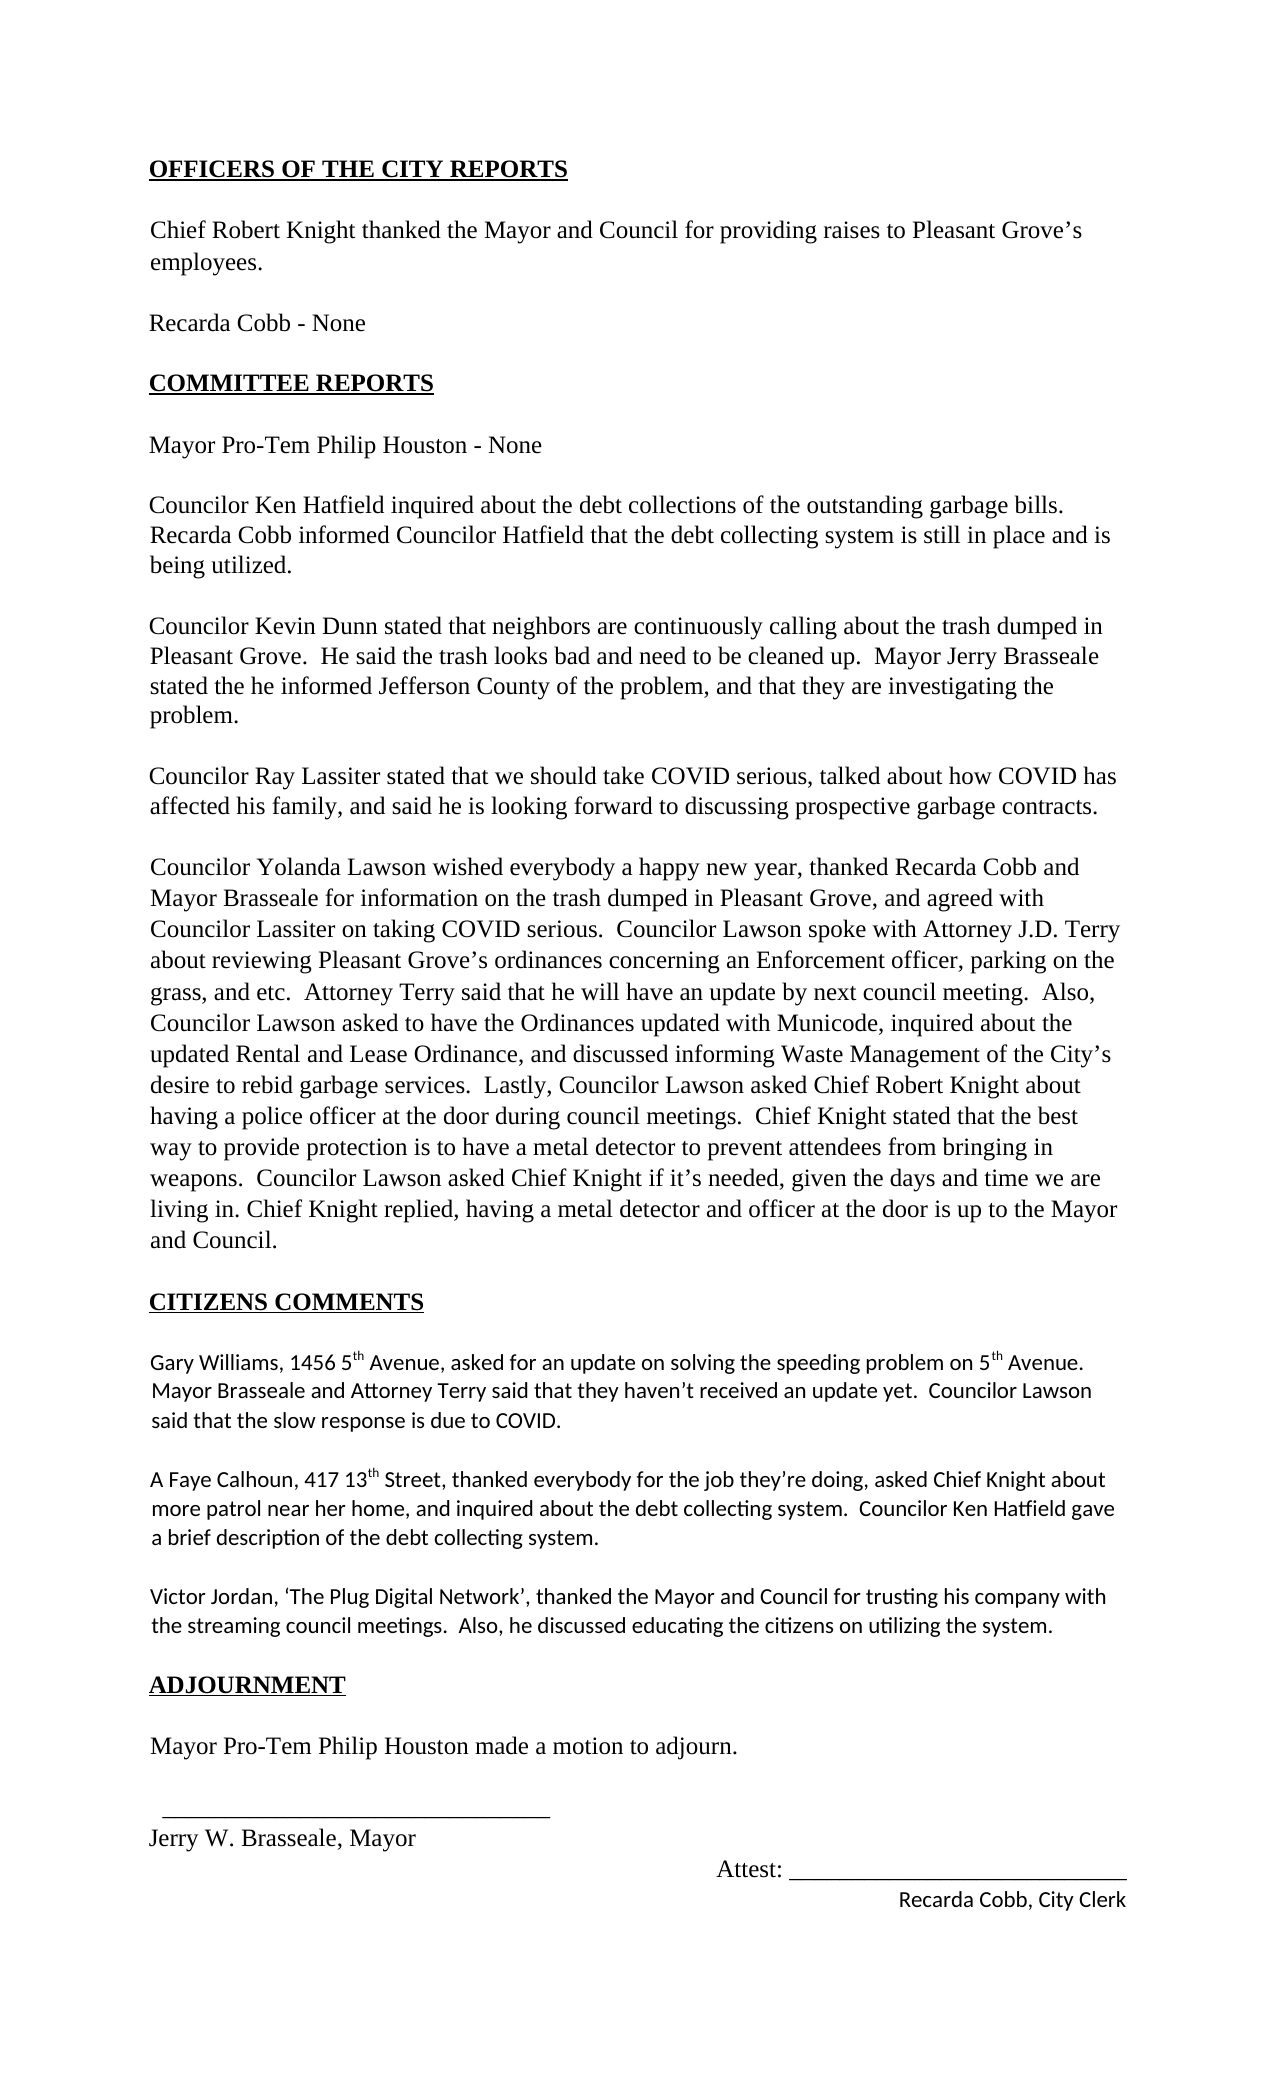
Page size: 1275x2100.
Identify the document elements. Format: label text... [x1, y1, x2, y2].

text Attest: ___________________________ [150, 1854, 1126, 1882]
text Jerry W. Brasseale, Mayor [148, 1823, 1125, 1852]
subtitle CITIZENS COMMENTS [148, 1287, 1125, 1316]
text Councilor Yolanda Lawson wished everybody a happy new year, thanked Recarda Cobb and Mayor Brasseale for information on the trash dumped in Pleasant Grove, and agreed with Councilor Lassiter on taking COVID serious. Councilor Lawson spoke with Attorney J.D. Terry about reviewing Pleasant Grove’s ordinances concerning an Enforcement officer, parking on the grass, and etc. Attorney Terry said that he will have an update by next council meeting. Also, Councilor Lawson asked to have the Ordinances updated with Municode, inquired about the updated Rental and Lease Ordinance, and discussed informing Waste Management of the City’s desire to rebid garbage services. Lastly, Councilor Lawson asked Chief Robert Knight about having a police officer at the door during council meetings. Chief Knight stated that the best way to provide protection is to have a metal detector to prevent attendees from bringing in weapons. Councilor Lawson asked Chief Knight if it’s needed, given the days and time we are living in. Chief Knight replied, having a metal detector and officer at the door is up to the Mayor and Council. [150, 852, 1125, 1254]
text Mayor Pro-Tem Philip Houston made a motion to adjourn. [150, 1731, 1125, 1760]
text Victor Jordan, ‘The Plug Digital Network’, thanked the Mayor and Council for trusting his company with the streaming council meetings. Also, he discussed educating the citizens on utilizing the system. [150, 1582, 1125, 1639]
subtitle OFFICERS OF THE CITY REPORTS [148, 154, 1125, 183]
text Councilor Kevin Dunn stated that neighbors are continuously calling about the trash dumped in Pleasant Grove. He said the trash looks bad and need to be cleaned up. Mayor Jerry Brasseale stated the he informed Jefferson County of the problem, and that they are investigating the problem. [148, 611, 1125, 729]
text Recarda Cobb, City Clerk [150, 1885, 1126, 1913]
text Chief Robert Knight thanked the Mayor and Council for providing raises to Pleasant Grove’s employees. [150, 216, 1125, 275]
subtitle ADJOURNMENT [148, 1670, 1125, 1698]
text Gary Williams, 1456 5th Avenue, asked for an update on solving the speeding problem on 5th Avenue. Mayor Brasseale and Attorney Terry said that they haven’t received an update yet. Councilor Lawson said that the slow response is due to COVID. [150, 1348, 1125, 1434]
subtitle COMMITTEE REPORTS [148, 368, 1125, 397]
text Councilor Ken Hatfield inquired about the debt collections of the outstanding garbage bills. Recarda Cobb informed Councilor Hatfield that the debt collecting system is still in place and is being utilized. [148, 491, 1125, 579]
text _______________________________ [150, 1792, 1125, 1821]
text A Faye Calhoun, 417 13th Street, thanked everybody for the job they’re doing, asked Chief Knight about more patrol near her home, and inquired about the debt collecting system. Councilor Ken Hatfield gave a brief description of the debt collecting system. [150, 1465, 1125, 1551]
text Recarda Cobb - None [148, 308, 1125, 337]
text Mayor Pro-Tem Philip Houston - None [148, 430, 1125, 459]
text Councilor Ray Lassiter stated that we should take COVID serious, talked about how COVID has affected his family, and said he is looking forward to discussing prospective garbage contracts. [148, 761, 1125, 820]
